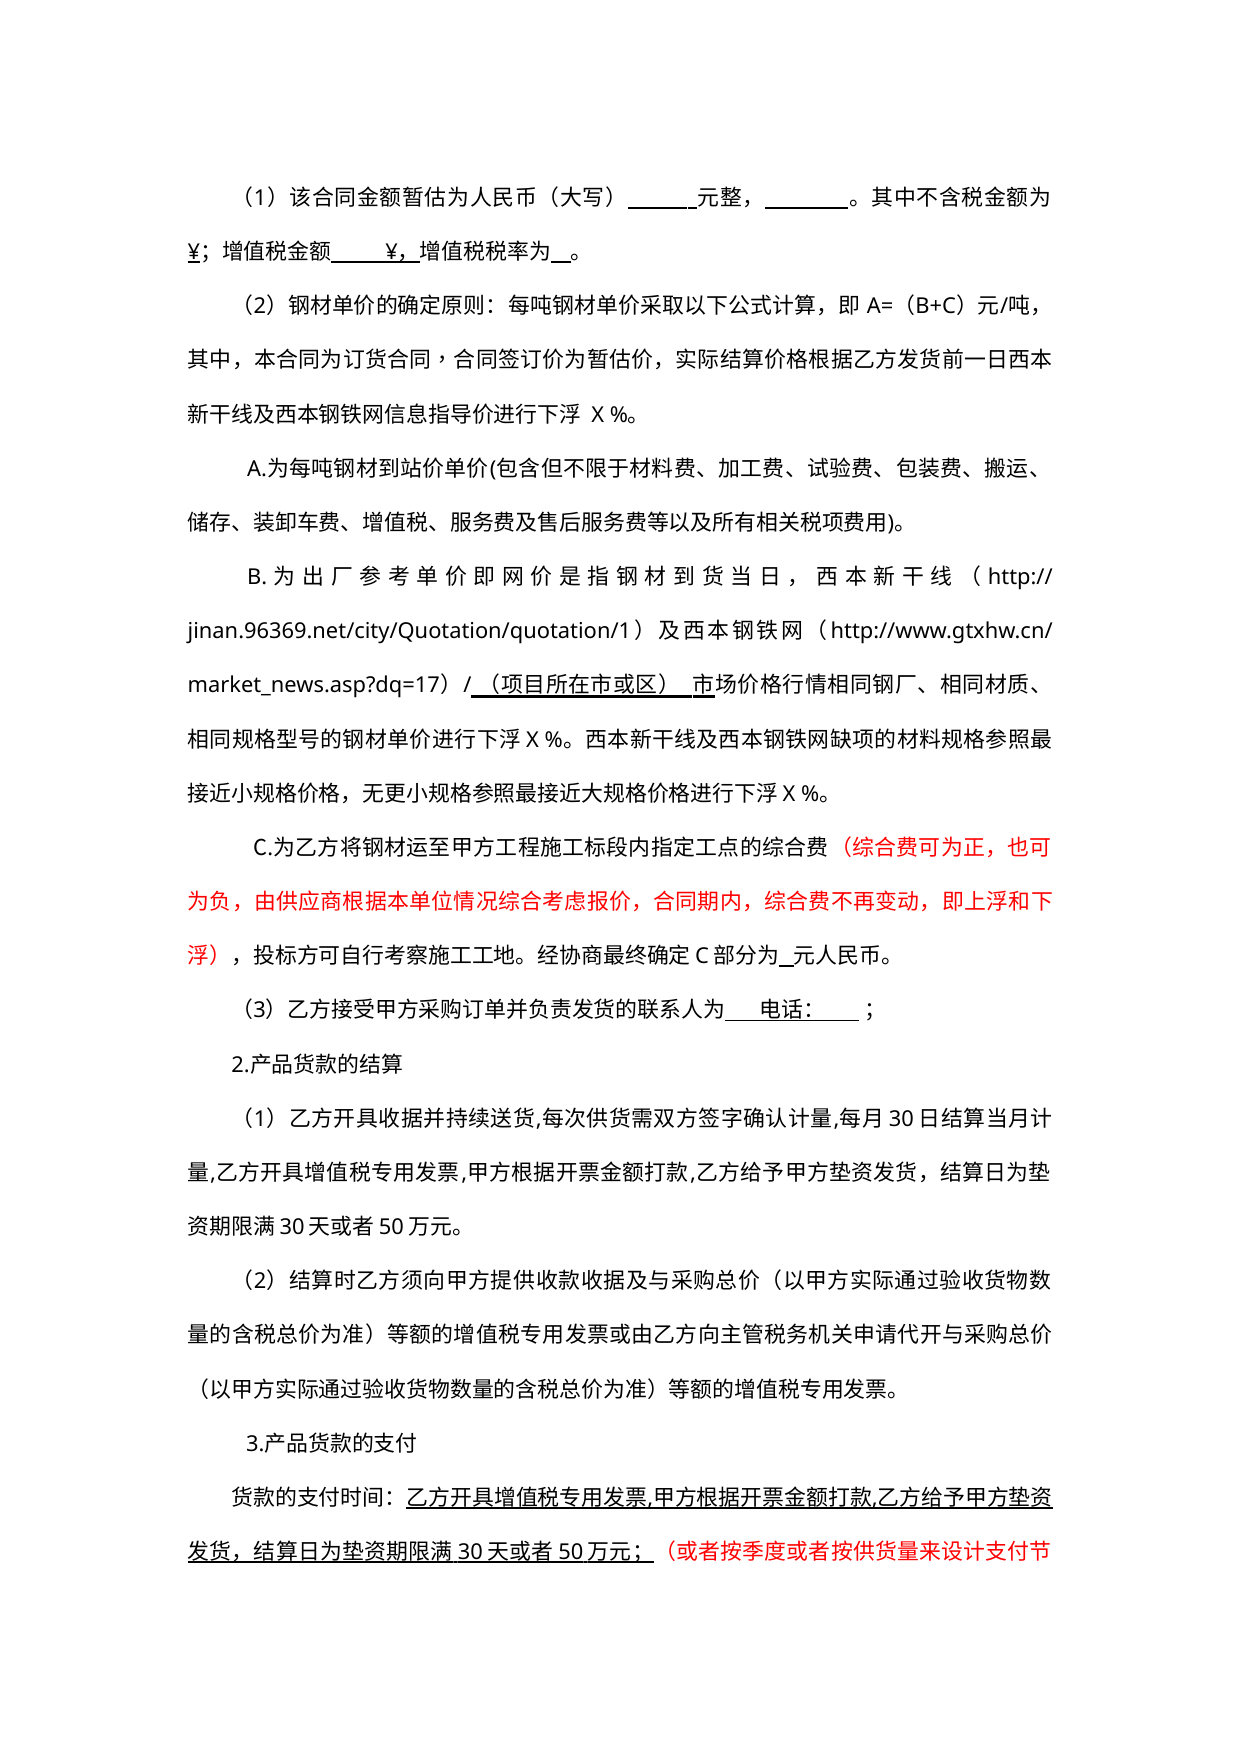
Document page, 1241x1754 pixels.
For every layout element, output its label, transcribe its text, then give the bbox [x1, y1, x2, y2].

text 3.产品货款的支付 [187, 1408, 1053, 1462]
text B.为出厂参考单价即网价是指钢材到货当日，西本新干线（http://jinan.96369.net/city/Quotation/quotation/1）及西本钢铁网（http://www.gtxhw.cn/market_news.asp?dq=17）/ （项目所在市或区） 市场价格行情相同钢厂、相同材质、相同规格型号的钢材单价进行下浮X %。西本新干线及西本钢铁网缺项的材料规格参照最接近小规格价格，无更小规格参照最接近大规格价格进行下浮X %。 [187, 541, 1053, 812]
text （3）乙方接受甲方采购订单并负责发货的联系人为 电话： ； [187, 974, 1053, 1029]
text （2）结算时乙方须向甲方提供收款收据及与采购总价（以甲方实际通过验收货物数量的含税总价为准）等额的增值税专用发票或由乙方向主管税务机关申请代开与采购总价（以甲方实际通过验收货物数量的含税总价为准）等额的增值税专用发票。 [187, 1245, 1053, 1408]
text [187, 1462, 1053, 1570]
text （1）乙方开具收据并持续送货,每次供货需双方签字确认计量,每月30日结算当月计量,乙方开具增值税专用发票,甲方根据开票金额打款,乙方给予甲方垫资发货，结算日为垫资期限满30天或者50万元。 [187, 1083, 1053, 1245]
text 2.产品货款的结算 [187, 1029, 1053, 1083]
text （1）该合同金额暂估为人民币（大写） 元整， 。其中不含税金额为 ¥；增值税金额 ¥，增值税税率为 。 [187, 162, 1053, 270]
text C.为乙方将钢材运至甲方工程施工标段内指定工点的综合费（综合费可为正，也可为负，由供应商根据本单位情况综合考虑报价，合同期内，综合费不再变动，即上浮和下浮），投标方可自行考察施工工地。经协商最终确定C部分为 元人民币。 [187, 812, 1053, 974]
text A.为每吨钢材到站价单价(包含但不限于材料费、加工费、试验费、包装费、搬运、储存、装卸车费、增值税、服务费及售后服务费等以及所有相关税项费用)。 [187, 433, 1053, 541]
text （2）钢材单价的确定原则：每吨钢材单价采取以下公式计算，即 A=（B+C）元/吨，其中，本合同为订货合同，合同签订价为暂估价，实际结算价格根据乙方发货前一日西本新干线及西本钢铁网信息指导价进行下浮 X %。 [187, 270, 1053, 433]
